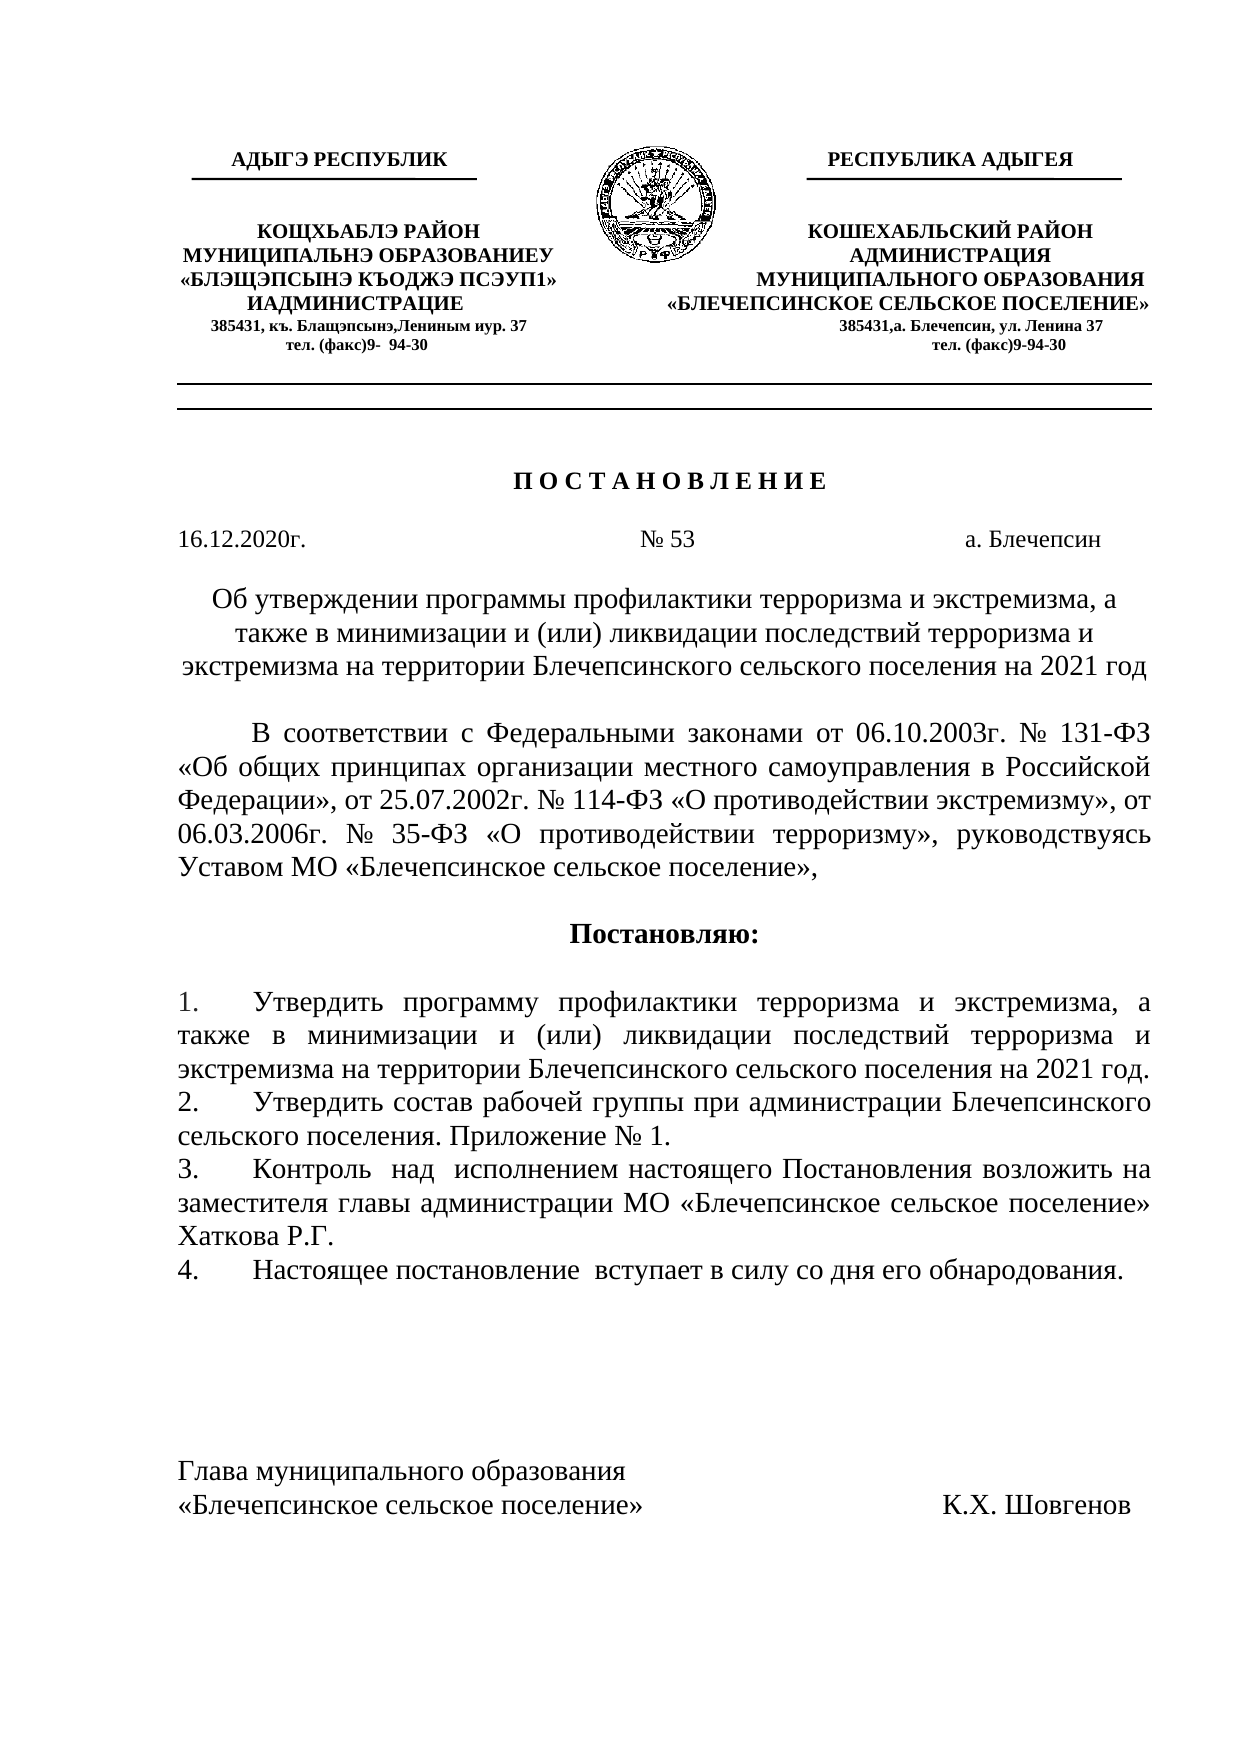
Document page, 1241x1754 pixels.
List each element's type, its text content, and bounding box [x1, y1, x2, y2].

text МУНИЦИПАЛЬНЭ ОБРАЗОВАНИЕУ АДМИНИСТРАЦИЯ [730, 243, 1152, 267]
text АДЫГЭ РЕСПУБЛИК РЕСПУБЛИКА АДЫГЕЯ [177, 147, 578, 171]
text Постановляю: [177, 917, 1152, 950]
text В соответствии с Федеральными законами от 06.10.2003г. № 131-ФЗ «Об общих принципах организации местного самоуправления в Российской Федерации», от 25.07.2002г. № 114-ФЗ «О противодействии экстремизму», от 06.03.2006г. № 35-ФЗ «О противодействии терроризму», руководствуясь Уставом МО «Блечепсинское сельское поселение», [177, 715, 1152, 883]
list Утвердить состав рабочей группы при администрации Блечепсинского сельского поселения. Приложение № 1. [177, 1084, 1152, 1151]
text 385431, къ. Блащэпсынэ,Лениным иур. 37 385431,а. Блечепсин, ул. Ленина 37 [177, 315, 1152, 334]
text Об утверждении программы профилактики терроризма и экстремизма, а также в минимизации и (или) ликвидации последствий терроризма и экстремизма на территории Блечепсинского сельского поселения на 2021 год [177, 581, 1152, 682]
list Контроль над исполнением настоящего Постановления возложить на заместителя главы администрации МО «Блечепсинское сельское поселение» Хаткова Р.Г. [177, 1151, 1152, 1252]
text КОЩХЬАБЛЭ РАЙОН КОШЕХАБЛЬСКИЙ РАЙОН [177, 219, 578, 243]
text АДЫГЭ РЕСПУБЛИК РЕСПУБЛИКА АДЫГЕЯ [730, 147, 1152, 171]
text «Блечепсинское сельское поселение» К.Х. Шовгенов [177, 1487, 1152, 1520]
text КОЩХЬАБЛЭ РАЙОН КОШЕХАБЛЬСКИЙ РАЙОН [730, 219, 1152, 243]
text тел. (факс)9- 94-30 тел. (факс)9-94-30 [177, 334, 1152, 354]
picture [578, 128, 730, 272]
text Глава муниципального образования [177, 1453, 1152, 1487]
list Настоящее постановление вступает в силу со дня его обнародования. [177, 1252, 1152, 1286]
text П О С Т А Н О В Л Е Н И Е [177, 466, 1152, 495]
text «БЛЭЩЭПСЫНЭ КЪОДЖЭ ПСЭУП1» МУНИЦИПАЛЬНОГО ОБРАЗОВАНИЯ [177, 267, 1152, 291]
text ИАДМИНИСТРАЦИЕ «БЛЕЧЕПСИНСКОЕ СЕЛЬСКОЕ ПОСЕЛЕНИЕ» [177, 291, 1152, 315]
list Утвердить программу профилактики терроризма и экстремизма, а также в минимизации и (или) ликвидации последствий терроризма и экстремизма на территории Блечепсинского сельского поселения на 2021 год. [177, 984, 1152, 1084]
text 16.12.2020г. № 53 а. Блечепсин [177, 524, 1152, 552]
text МУНИЦИПАЛЬНЭ ОБРАЗОВАНИЕУ АДМИНИСТРАЦИЯ [177, 243, 578, 267]
